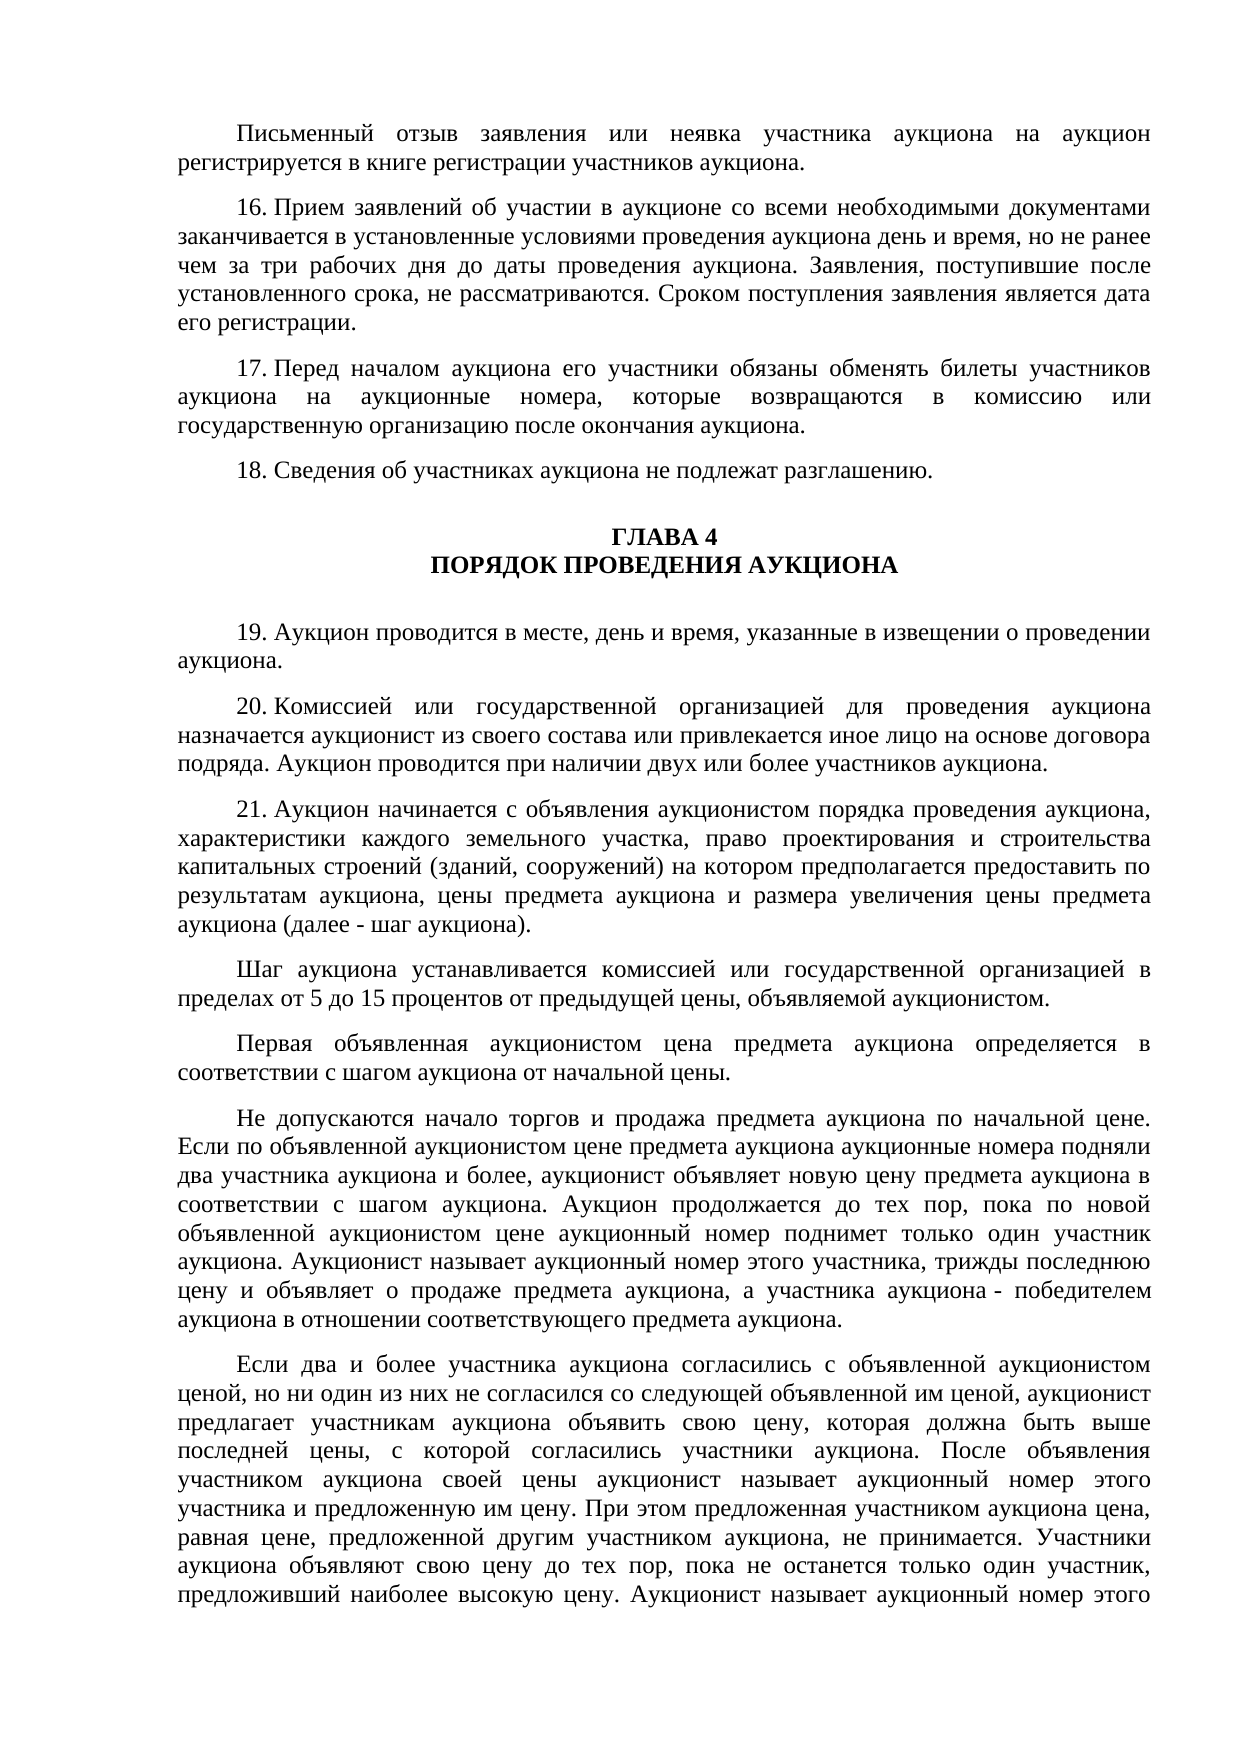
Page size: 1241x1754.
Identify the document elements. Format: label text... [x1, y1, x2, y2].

text Не допускаются начало торгов и продажа предмета аукциона по начальной цене. Если по объявленной аукционистом цене предмета аукциона аукционные номера подняли два участника аукциона и более, аукционист объявляет новую цену предмета аукциона в соответствии с шагом аукциона. Аукцион продолжается до тех пор, пока по новой объявленной аукционистом цене аукционный номер поднимет только один участник аукциона. Аукционист называет аукционный номер этого участника, трижды последнюю цену и объявляет о продаже предмета аукциона, а участника аукциона - победителем аукциона в отношении соответствующего предмета аукциона. [177, 1103, 1152, 1333]
text 18. Сведения об участниках аукциона не подлежат разглашению. [177, 456, 1152, 484]
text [177, 1349, 1152, 1608]
text 19. Аукцион проводится в месте, день и время, указанные в извещении о проведении аукциона. [177, 617, 1152, 674]
text 21. Аукцион начинается с объявления аукционистом порядка проведения аукциона, характеристики каждого земельного участка, право проектирования и строительства капитальных строений (зданий, сооружений) на котором предполагается предоставить по результатам аукциона, цены предмета аукциона и размера увеличения цены предмета аукциона (далее - шаг аукциона). [177, 794, 1152, 938]
text 20. Комиссией или государственной организацией для проведения аукциона назначается аукционист из своего состава или привлекается иное лицо на основе договора подряда. Аукцион проводится при наличии двух или более участников аукциона. [177, 691, 1152, 777]
text Первая объявленная аукционистом цена предмета аукциона определяется в соответствии с шагом аукциона от начальной цены. [177, 1028, 1152, 1086]
text 16. Прием заявлений об участии в аукционе со всеми необходимыми документами заканчивается в установленные условиями проведения аукциона день и время, но не ранее чем за три рабочих дня до даты проведения аукциона. Заявления, поступившие после установленного срока, не рассматриваются. Сроком поступления заявления является дата его регистрации. [177, 192, 1152, 336]
text Шаг аукциона устанавливается комиссией или государственной организацией в пределах от 5 до 15 процентов от предыдущей цены, объявляемой аукционистом. [177, 954, 1152, 1012]
text 17. Перед началом аукциона его участники обязаны обменять билеты участников аукциона на аукционные номера, которые возвращаются в комиссию или государственную организацию после окончания аукциона. [177, 353, 1152, 439]
text ГЛАВА 4 ПОРЯДОК ПРОВЕДЕНИЯ АУКЦИОНА [177, 522, 1152, 579]
text Письменный отзыв заявления или неявка участника аукциона на аукцион регистрируется в книге регистрации участников аукциона. [177, 118, 1152, 176]
